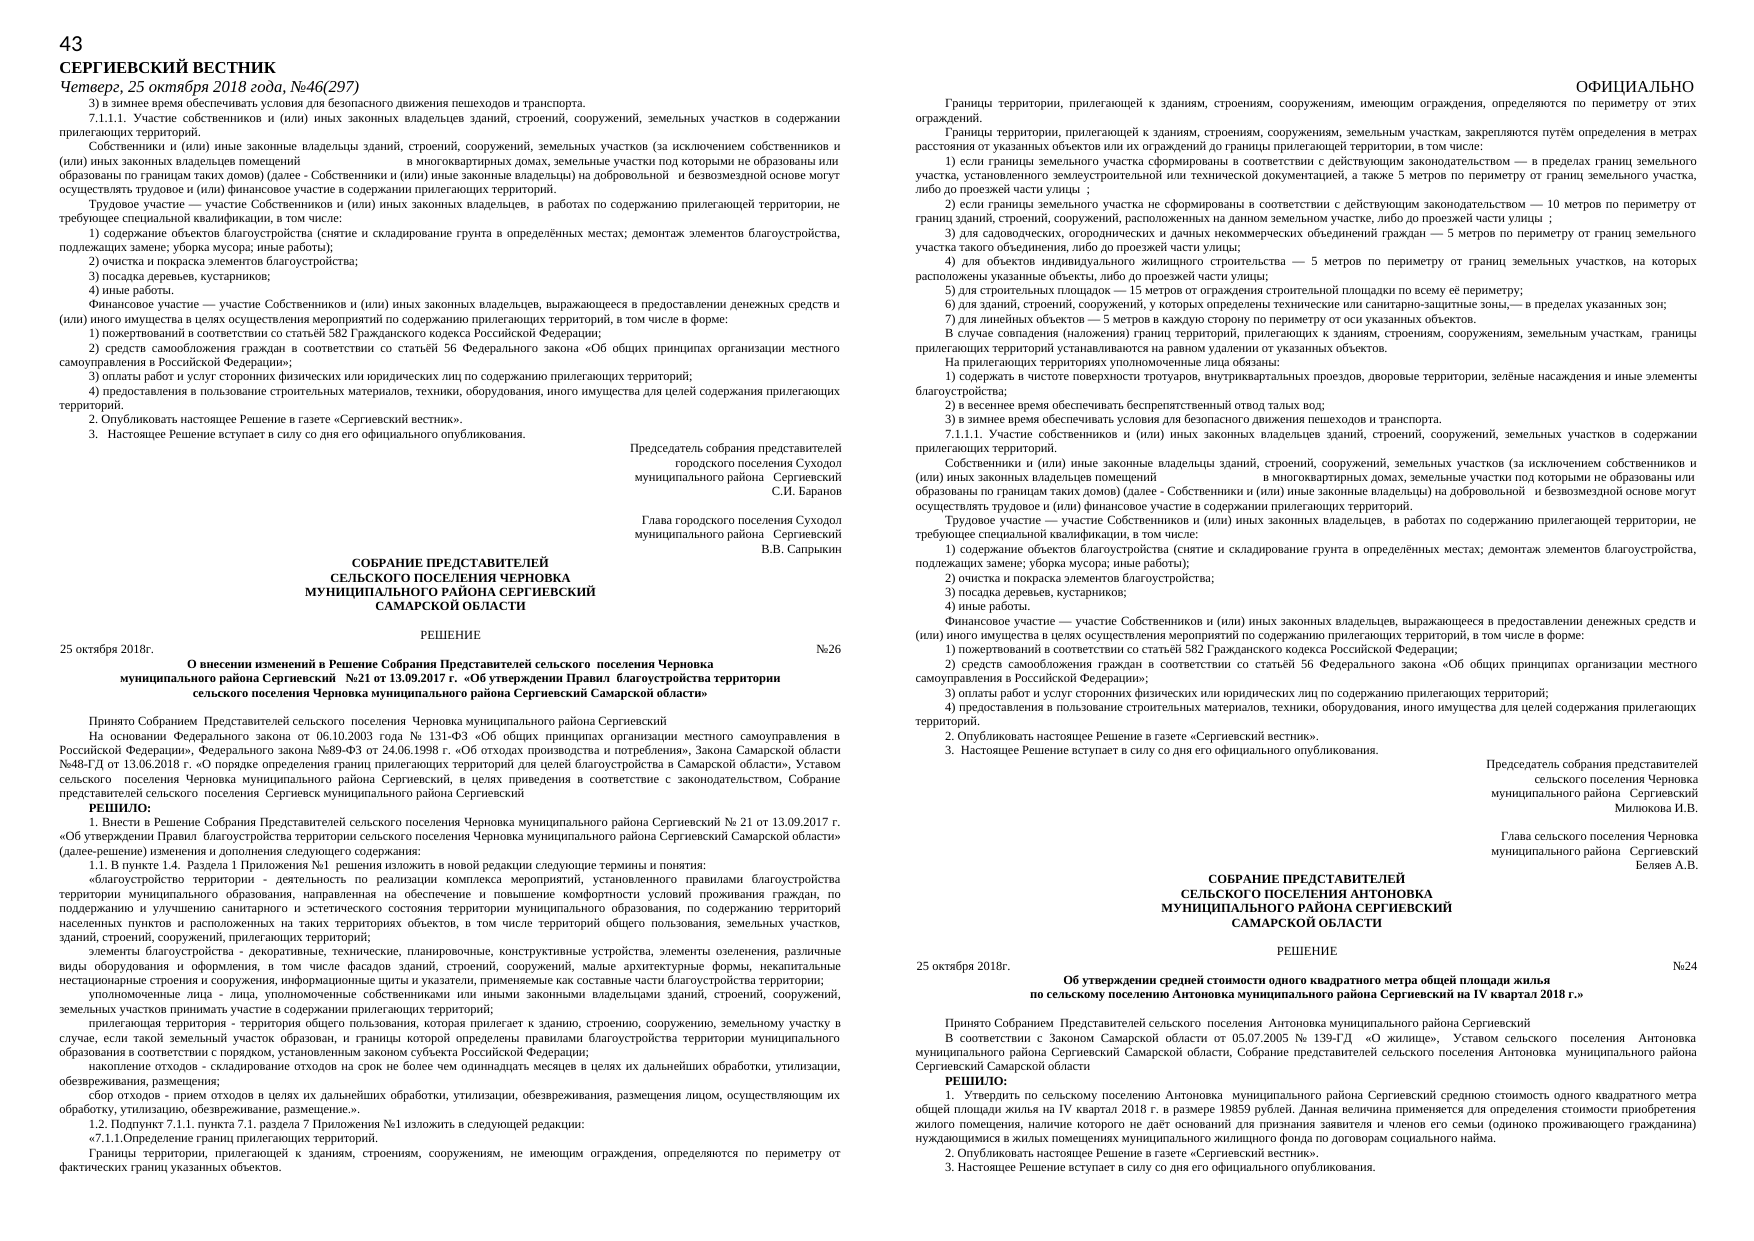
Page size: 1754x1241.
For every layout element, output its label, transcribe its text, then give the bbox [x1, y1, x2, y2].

text сбор отходов - прием отходов в целях их дальнейших обработки, утилизации, обезвреживания, размещения лицом, осуществляющим их обработку, утилизацию, обезвреживание, размещение.». [59, 1088, 842, 1117]
text МУНИЦИПАЛЬНОГО РАЙОНА СЕРГИЕВСКИЙ [59, 585, 842, 599]
text 2. Опубликовать настоящее Решение в газете «Сергиевский вестник». [915, 728, 1698, 743]
text городского поселения Суходол [59, 455, 842, 470]
text 1. Внести в Решение Собрания Представителей сельского поселения Черновка муниципального района Сергиевский № 21 от 13.09.2017 г. «Об утверждении Правил благоустройства территории сельского поселения Черновка муниципального района Сергиевский Самарской области» (далее-решение) изменения и дополнения следующего содержания: [59, 815, 842, 858]
text сельского поселения Черновка муниципального района Сергиевский Самарской области» [59, 685, 842, 700]
text 3) посадка деревьев, кустарников; [59, 268, 842, 283]
text 3) в зимнее время обеспечивать условия для безопасного движения пешеходов и транспорта. [59, 96, 842, 110]
text 2) если границы земельного участка не сформированы в соответствии с действующим законодательством — 10 метров по периметру от границ зданий, строений, сооружений, расположенных на данном земельном участке, либо до проезжей части улицы ; [915, 197, 1698, 225]
text элементы благоустройства - декоративные, технические, планировочные, конструктивные устройства, элементы озеленения, различные виды оборудования и оформления, в том числе фасадов зданий, строений, сооружений, малые архитектурные формы, некапитальные нестационарные строения и сооружения, информационные щиты и указатели, применяемые как составные части благоустройства территории; [59, 944, 842, 987]
text Глава городского поселения Суходол [59, 513, 842, 527]
text 2) очистка и покраска элементов благоустройства; [59, 254, 842, 268]
text 1) пожертвований в соответствии со статьёй 582 Гражданского кодекса Российской Федерации; [59, 326, 842, 340]
text РЕШИЛО: [59, 800, 842, 815]
text 6) для зданий, строений, сооружений, у которых определены технические или санитарно-защитные зоны,— в пределах указанных зон; [915, 297, 1698, 312]
text На прилегающих территориях уполномоченные лица обязаны: [915, 355, 1698, 369]
text накопление отходов - складирование отходов на срок не более чем одиннадцать месяцев в целях их дальнейших обработки, утилизации, обезвреживания, размещения; [59, 1059, 842, 1088]
text 3) для садоводческих, огороднических и дачных некоммерческих объединений граждан — 5 метров по периметру от границ земельного участка такого объединения, либо до проезжей части улицы; [915, 225, 1698, 254]
text муниципального района Сергиевский [59, 470, 842, 484]
text 7) для линейных объектов — 5 метров в каждую сторону по периметру от оси указанных объектов. [915, 312, 1698, 326]
text «7.1.1.Определение границ прилегающих территорий. [59, 1131, 842, 1145]
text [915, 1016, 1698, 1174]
text 4) предоставления в пользование строительных материалов, техники, оборудования, иного имущества для целей содержания прилегающих территорий. [915, 700, 1698, 728]
text 4) для объектов индивидуального жилищного строительства — 5 метров по периметру от границ земельных участков, на которых расположены указанные объекты, либо до проезжей части улицы; [915, 254, 1698, 283]
text СЕЛЬСКОГО ПОСЕЛЕНИЯ ЧЕРНОВКА [59, 570, 842, 585]
text 2) очистка и покраска элементов благоустройства; [915, 570, 1698, 585]
text Милюкова И.В. [915, 800, 1698, 815]
text 3. Настоящее Решение вступает в силу со дня его официального опубликования. [59, 427, 842, 441]
text С.И. Баранов [59, 484, 842, 498]
text муниципального района Сергиевский [59, 527, 842, 542]
text прилегающая территория - территория общего пользования, которая прилегает к зданию, строению, сооружению, земельному участку в случае, если такой земельный участок образован, и границы которой определены правилами благоустройства территории муниципального образования в соответствии с порядком, установленным законом субъекта Российской Федерации; [59, 1016, 842, 1059]
text 4) предоставления в пользование строительных материалов, техники, оборудования, иного имущества для целей содержания прилегающих территорий. [59, 383, 842, 412]
text муниципального района Сергиевский №21 от 13.09.2017 г. «Об утверждении Правил благоустройства территории [59, 671, 842, 685]
text 7.1.1.1. Участие собственников и (или) иных законных владельцев зданий, строений, сооружений, земельных участков в содержании прилегающих территорий. [59, 110, 842, 139]
text РЕШЕНИЕ [59, 628, 842, 642]
text 1) пожертвований в соответствии со статьёй 582 Гражданского кодекса Российской Федерации; [915, 642, 1698, 657]
text 3) в зимнее время обеспечивать условия для безопасного движения пешеходов и транспорта. [915, 412, 1698, 427]
text Границы территории, прилегающей к зданиям, строениям, сооружениям, имеющим ограждения, определяются по периметру от этих ограждений. [915, 96, 1698, 125]
text 1.1. В пункте 1.4. Раздела 1 Приложения №1 решения изложить в новой редакции следующие термины и понятия: [59, 858, 842, 872]
text 3) посадка деревьев, кустарников; [915, 585, 1698, 599]
text 25 октября 2018г. №26 [59, 642, 842, 657]
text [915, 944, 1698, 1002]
text 3) оплаты работ и услуг сторонних физических или юридических лиц по содержанию прилегающих территорий; [59, 369, 842, 383]
text сельского поселения Черновка [915, 772, 1698, 786]
text В.В. Сапрыкин [59, 542, 842, 556]
text 4) иные работы. [59, 283, 842, 297]
text уполномоченные лица - лица, уполномоченные собственниками или иными законными владельцами зданий, строений, сооружений, земельных участков принимать участие в содержании прилегающих территорий; [59, 987, 842, 1016]
text О внесении изменений в Решение Собрания Представителей сельского поселения Черновка [59, 657, 842, 671]
text 2) в весеннее время обеспечивать беспрепятственный отвод талых вод; [915, 398, 1698, 412]
text Принято Собранием Представителей сельского поселения Черновка муниципального района Сергиевский [59, 714, 842, 728]
text На основании Федерального закона от 06.10.2003 года № 131-ФЗ «Об общих принципах организации местного самоуправления в Российской Федерации», Федерального закона №89-ФЗ от 24.06.1998 г. «Об отходах производства и потребления», Закона Самарской области №48-ГД от 13.06.2018 г. «О порядке определения границ прилегающих территорий для целей благоустройства в Самарской области», Уставом сельского поселения Черновка муниципального района Сергиевский, в целях приведения в соответствие с законодательством, Собрание представителей сельского поселения Сергиевск муниципального района Сергиевский [59, 728, 842, 800]
text 1) если границы земельного участка сформированы в соответствии с действующим законодательством — в пределах границ земельного участка, установленного землеустроительной или технической документацией, а также 5 метров по периметру от границ земельного участка, либо до проезжей части улицы ; [915, 153, 1698, 197]
text Председатель собрания представителей [59, 441, 842, 455]
text муниципального района Сергиевский [915, 786, 1698, 800]
text 5) для строительных площадок — 15 метров от ограждения строительной площадки по всему её периметру; [915, 283, 1698, 297]
text 7.1.1.1. Участие собственников и (или) иных законных владельцев зданий, строений, сооружений, земельных участков в содержании прилегающих территорий. [915, 427, 1698, 455]
text «благоустройство территории - деятельность по реализации комплекса мероприятий, установленного правилами благоустройства территории муниципального образования, направленная на обеспечение и повышение комфортности условий проживания граждан, по поддержанию и улучшению санитарного и эстетического состояния территории муниципального образования, по содержанию территорий населенных пунктов и расположенных на таких территориях объектов, в том числе территорий общего пользования, земельных участков, зданий, строений, сооружений, прилегающих территорий; [59, 872, 842, 944]
text 1.2. Подпункт 7.1.1. пункта 7.1. раздела 7 Приложения №1 изложить в следующей редакции: [59, 1117, 842, 1131]
text СОБРАНИЕ ПРЕДСТАВИТЕЛЕЙ [59, 556, 842, 570]
text 3) оплаты работ и услуг сторонних физических или юридических лиц по содержанию прилегающих территорий; [915, 685, 1698, 700]
text 2. Опубликовать настоящее Решение в газете «Сергиевский вестник». [59, 412, 842, 427]
text 3. Настоящее Решение вступает в силу со дня его официального опубликования. [915, 743, 1698, 757]
text 4) иные работы. [915, 599, 1698, 613]
text 1) содержать в чистоте поверхности тротуаров, внутриквартальных проездов, дворовые территории, зелёные насаждения и иные элементы благоустройства; [915, 369, 1698, 398]
text Председатель собрания представителей [915, 757, 1698, 772]
text САМАРСКОЙ ОБЛАСТИ [59, 599, 842, 613]
text Границы территории, прилегающей к зданиям, строениям, сооружениям, не имеющим ограждения, определяются по периметру от фактических границ указанных объектов. [59, 1145, 842, 1174]
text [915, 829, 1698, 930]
